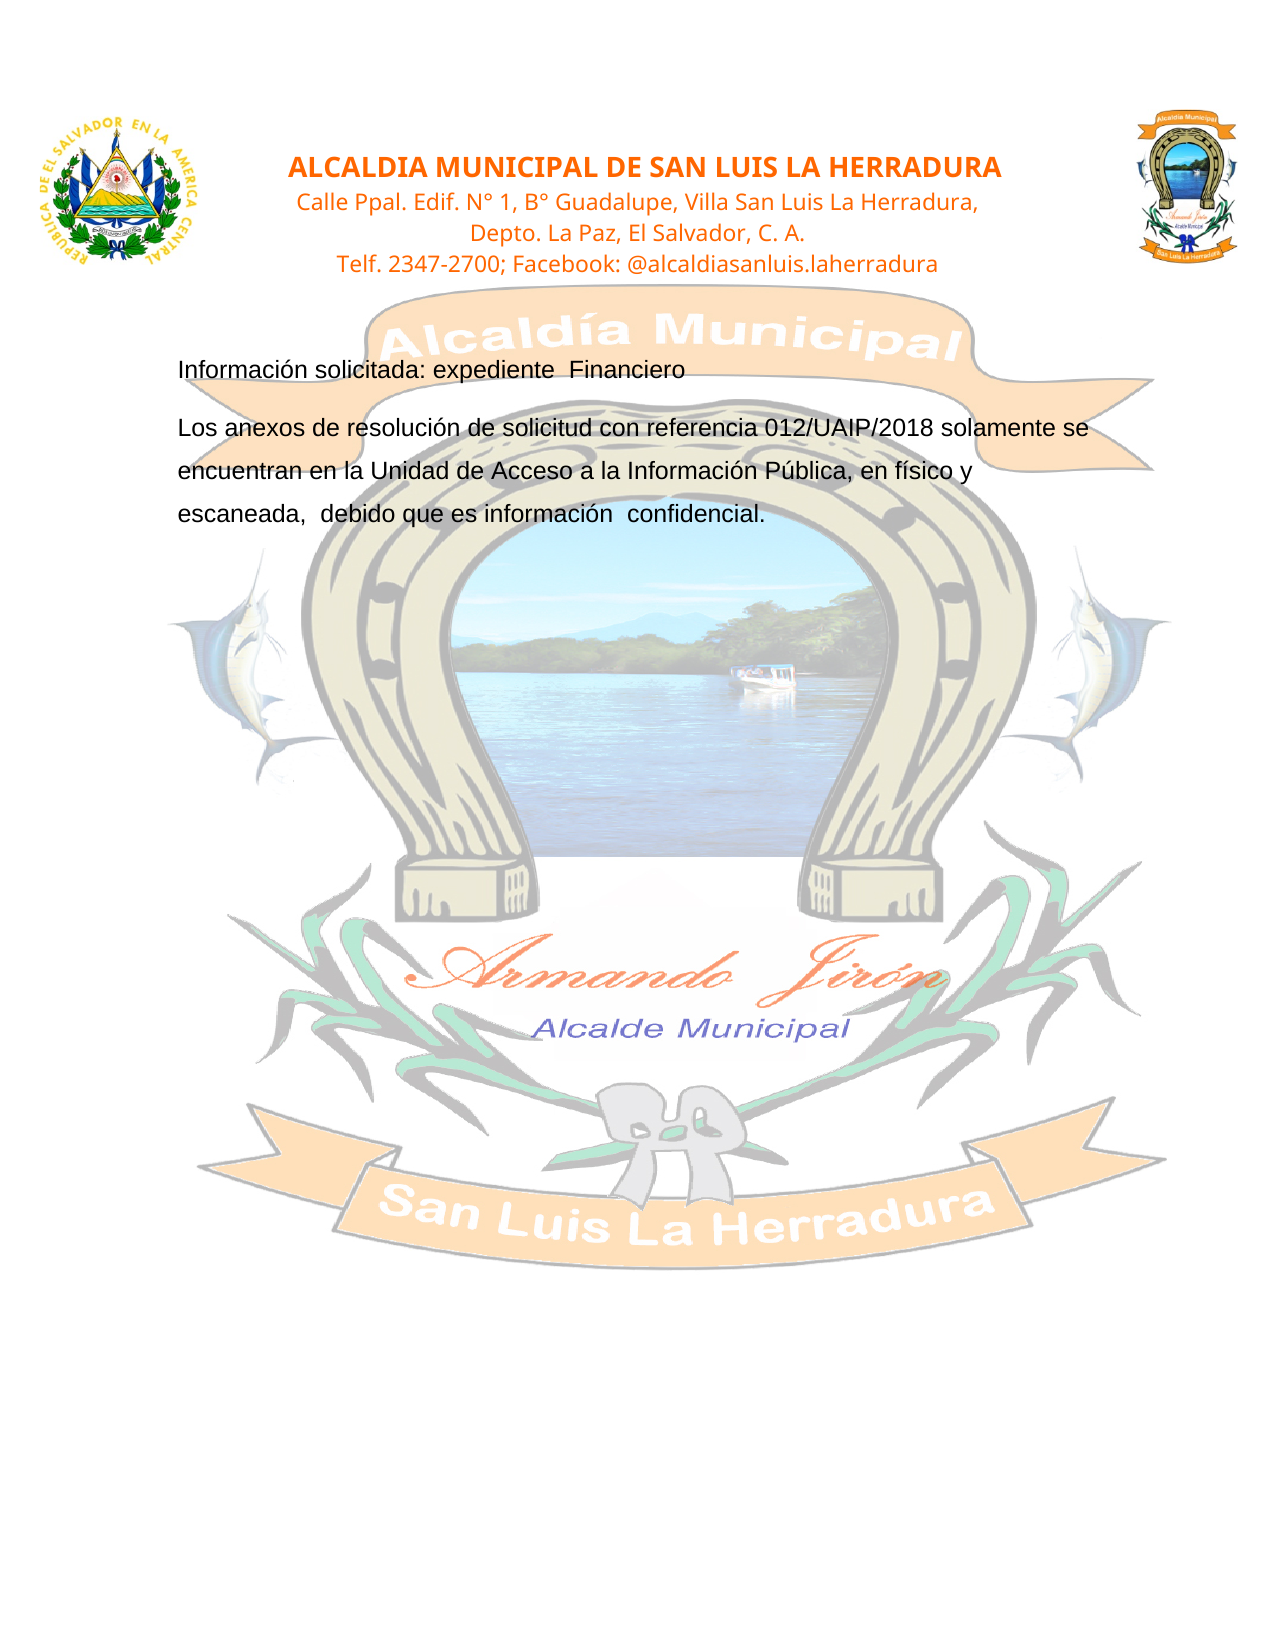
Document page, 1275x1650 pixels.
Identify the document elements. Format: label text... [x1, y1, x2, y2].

picture [163, 280, 1177, 1280]
text Los anexos de resolución de solicitud con referencia 012/UAIP/2018 solamente se encuentran en la Unidad de Acceso a la Información Pública, en físico y escaneada, debido que es información confidencial. [177, 413, 1098, 528]
picture [39, 116, 200, 265]
text Telf. 2347-2700; Facebook: @alcaldiasanluis.laherradura [177, 248, 1098, 280]
text Calle Ppal. Edif. N° 1, B° Guadalupe, Villa San Luis La Herradura, [177, 186, 1098, 217]
text Depto. La Paz, El Salvador, C. A. [177, 217, 1098, 248]
text ALCALDIA MUNICIPAL DE SAN LUIS LA HERRADURA [177, 148, 1098, 186]
picture [1135, 109, 1238, 265]
text Información solicitada: expediente Financiero [177, 356, 1098, 384]
